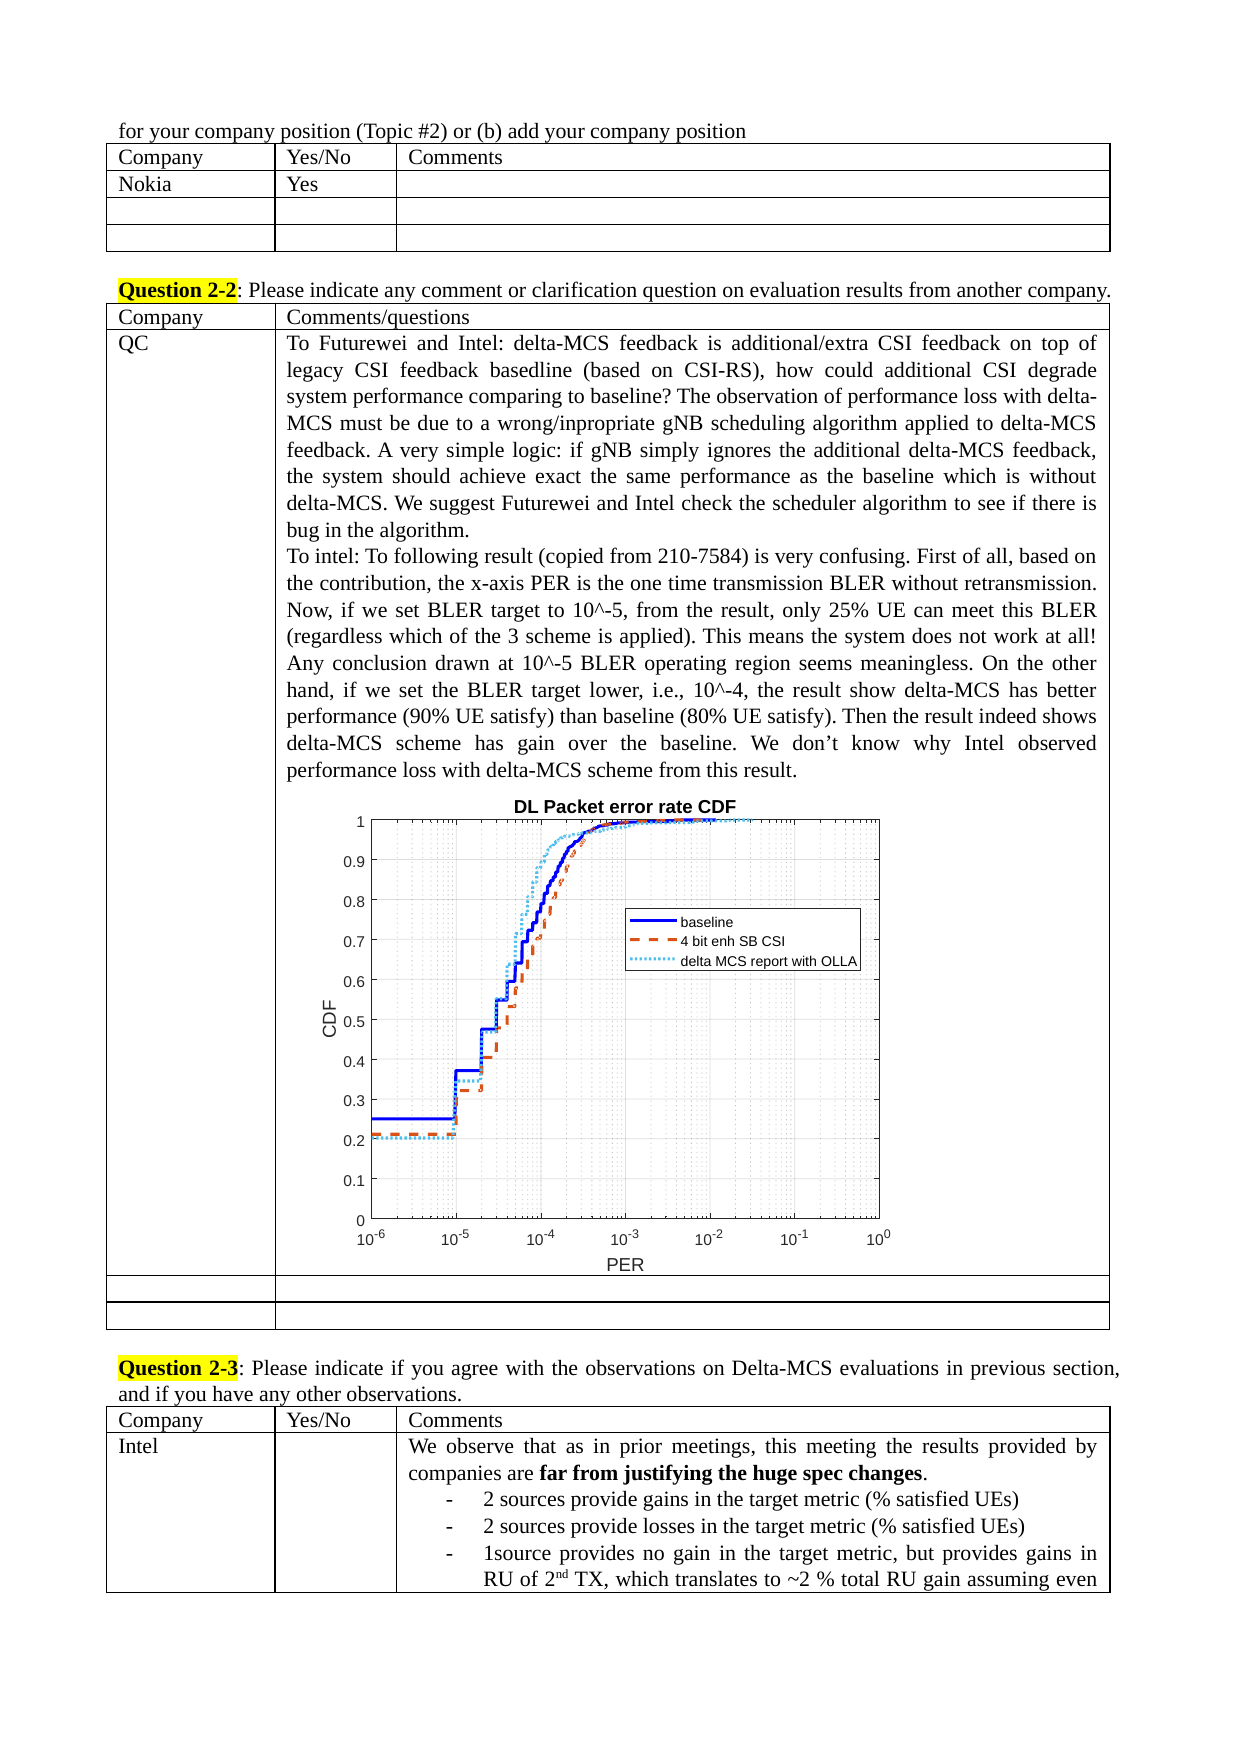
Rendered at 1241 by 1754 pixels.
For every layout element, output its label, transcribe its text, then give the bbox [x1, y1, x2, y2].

table_header Yes/No [276, 144, 396, 169]
table_header Company [107, 304, 275, 329]
table_cell Nokia [107, 171, 274, 197]
table_cell [276, 1276, 1109, 1301]
table_cell [107, 1276, 275, 1301]
table_header Comments [397, 1407, 1109, 1432]
text Question 2-3: Please indicate if you agree with the observations on Delta-MCS evaluations in previous section, and if you have any other observations. [118, 1355, 1122, 1406]
table_header Yes/No [276, 1407, 396, 1432]
table_cell Intel [107, 1433, 274, 1592]
table_cell [276, 198, 396, 223]
table_cell To Futurewei and Intel: delta-MCS feedback is additional/extra CSI feedback on top of legacy CSI feedback basedline (based on CSI-RS), how could additional CSI degrade system performance comparing to baseline? The observation of performance loss with delta-MCS must be due to a wrong/inpropriate gNB scheduling algorithm applied to delta-MCS feedback. A very simple logic: if gNB simply ignores the additional delta-MCS feedback, the system should achieve exact the same performance as the baseline which is without delta-MCS. We suggest Futurewei and Intel check the scheduler algorithm to see if there is bug in the algorithm. To intel: To following result (copied from 210-7584) is very confusing. First of all, based on the contribution, the x-axis PER is the one time transmission BLER without retransmission. Now, if we set BLER target to 10^-5, from the result, only 25% UE can meet this BLER (regardless which of the 3 scheme is applied). This means the system does not work at all! Any conclusion drawn at 10^-5 BLER operating region seems meaningless. On the other hand, if we set the BLER target lower, i.e., 10^-4, the result show delta-MCS has better performance (90% UE satisfy) than baseline (80% UE satisfy). Then the result indeed shows delta-MCS scheme has gain over the baseline. We don’t know why Intel observed performance loss with delta-MCS scheme from this result. [276, 330, 1109, 1275]
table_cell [397, 1433, 1109, 1592]
table_cell [107, 225, 274, 251]
table_header Comments [397, 144, 1109, 169]
table_header Company [107, 144, 274, 169]
table_cell QC [107, 330, 275, 1275]
table_cell [397, 171, 1109, 197]
table_cell [276, 225, 396, 251]
table_cell [276, 1433, 396, 1592]
table_cell [107, 1303, 275, 1329]
table_header Company [107, 1407, 274, 1432]
table_cell [397, 225, 1109, 251]
table_header Comments/questions [276, 304, 1109, 329]
table_cell [107, 198, 274, 223]
table_cell [276, 1303, 1109, 1329]
table_cell [397, 198, 1109, 223]
text Question 2-2: Please indicate any comment or clarification question on evaluation results from another company. [118, 277, 1122, 303]
table_cell Yes [276, 171, 396, 197]
